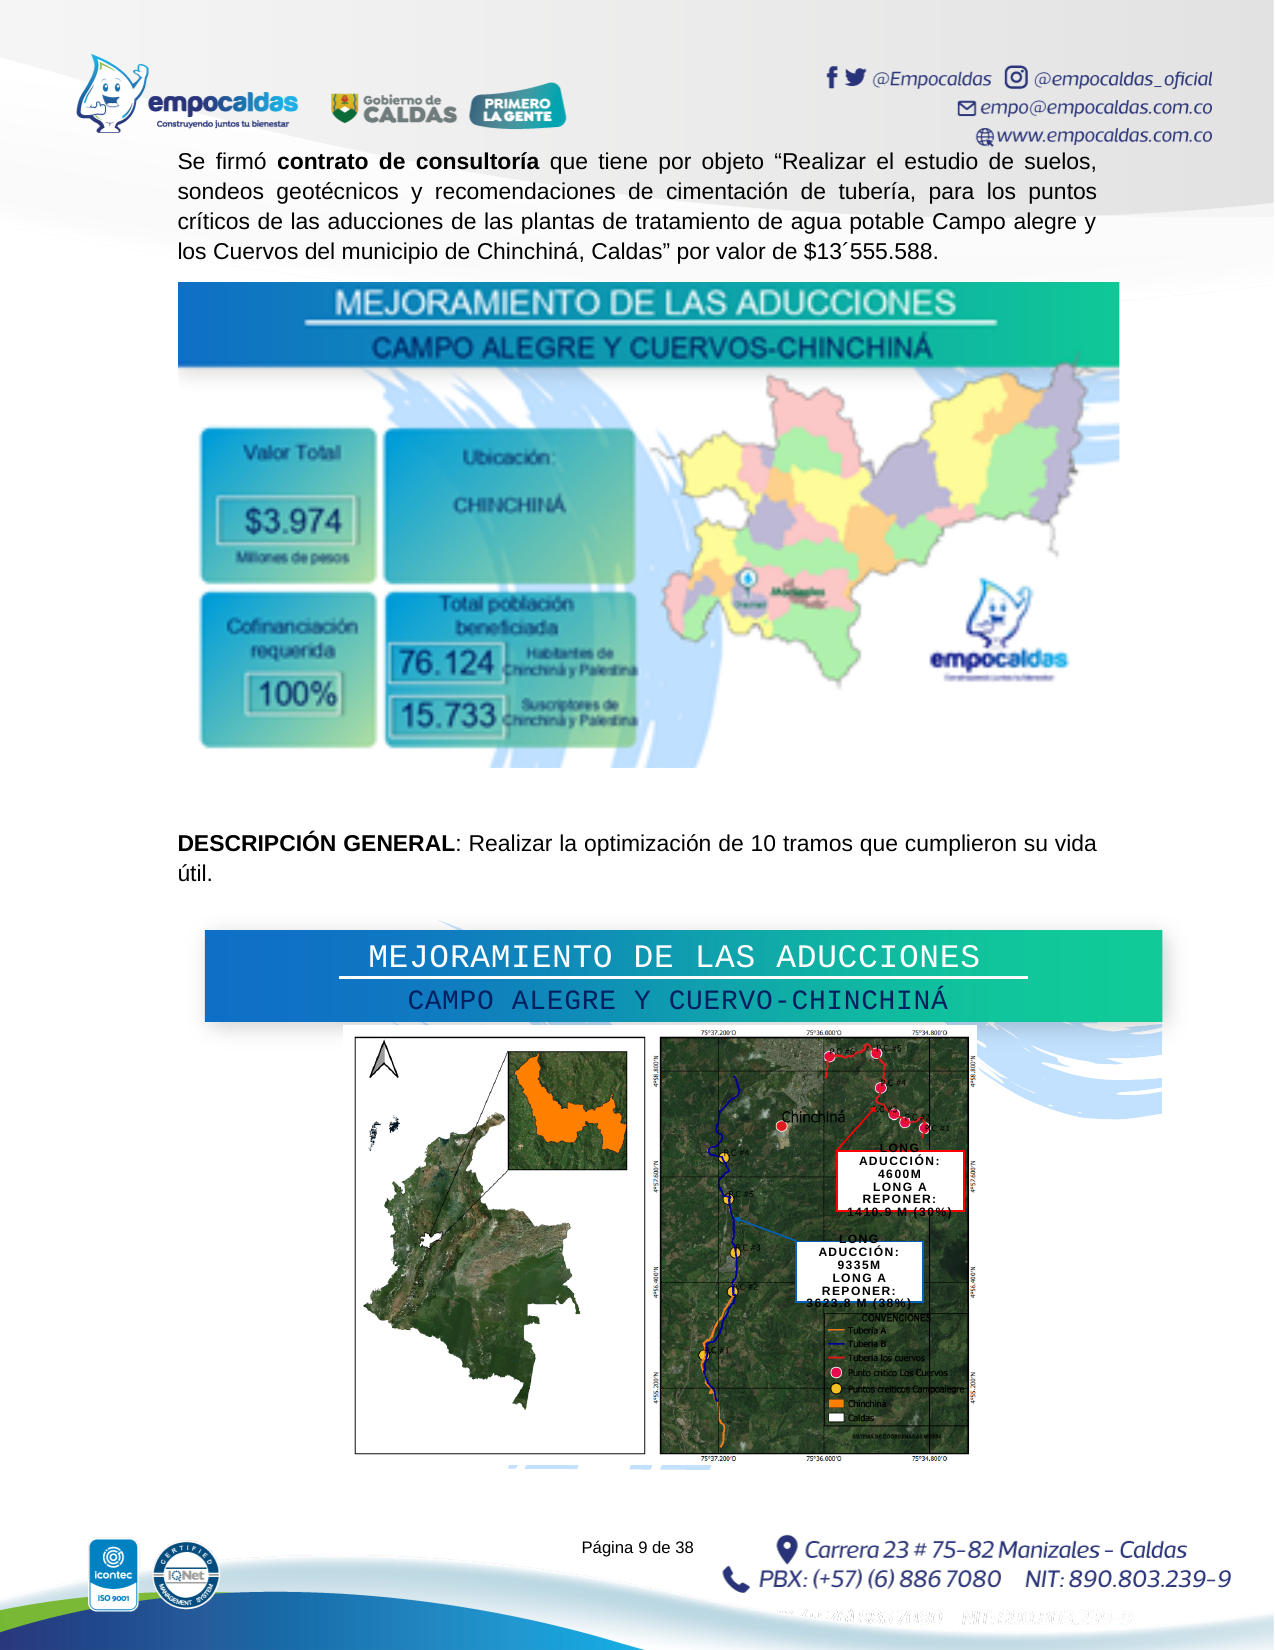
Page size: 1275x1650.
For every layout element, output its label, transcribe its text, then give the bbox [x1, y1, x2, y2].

text Se firmó contrato de consultoría que tiene por objeto “Realizar el estudio de suelos, sondeos geotécnicos y recomendaciones de cimentación de tubería, para los puntos críticos de las aducciones de las plantas de tratamiento de agua potable Campo alegre y los Cuervos del municipio de Chinchiná, Caldas” por valor de $13´555.588. [177, 148, 1098, 264]
picture [0, 0, 1275, 1650]
text DESCRIPCIÓN GENERAL: Realizar la optimización de 10 tramos que cumplieron su vida útil. [177, 829, 1098, 886]
